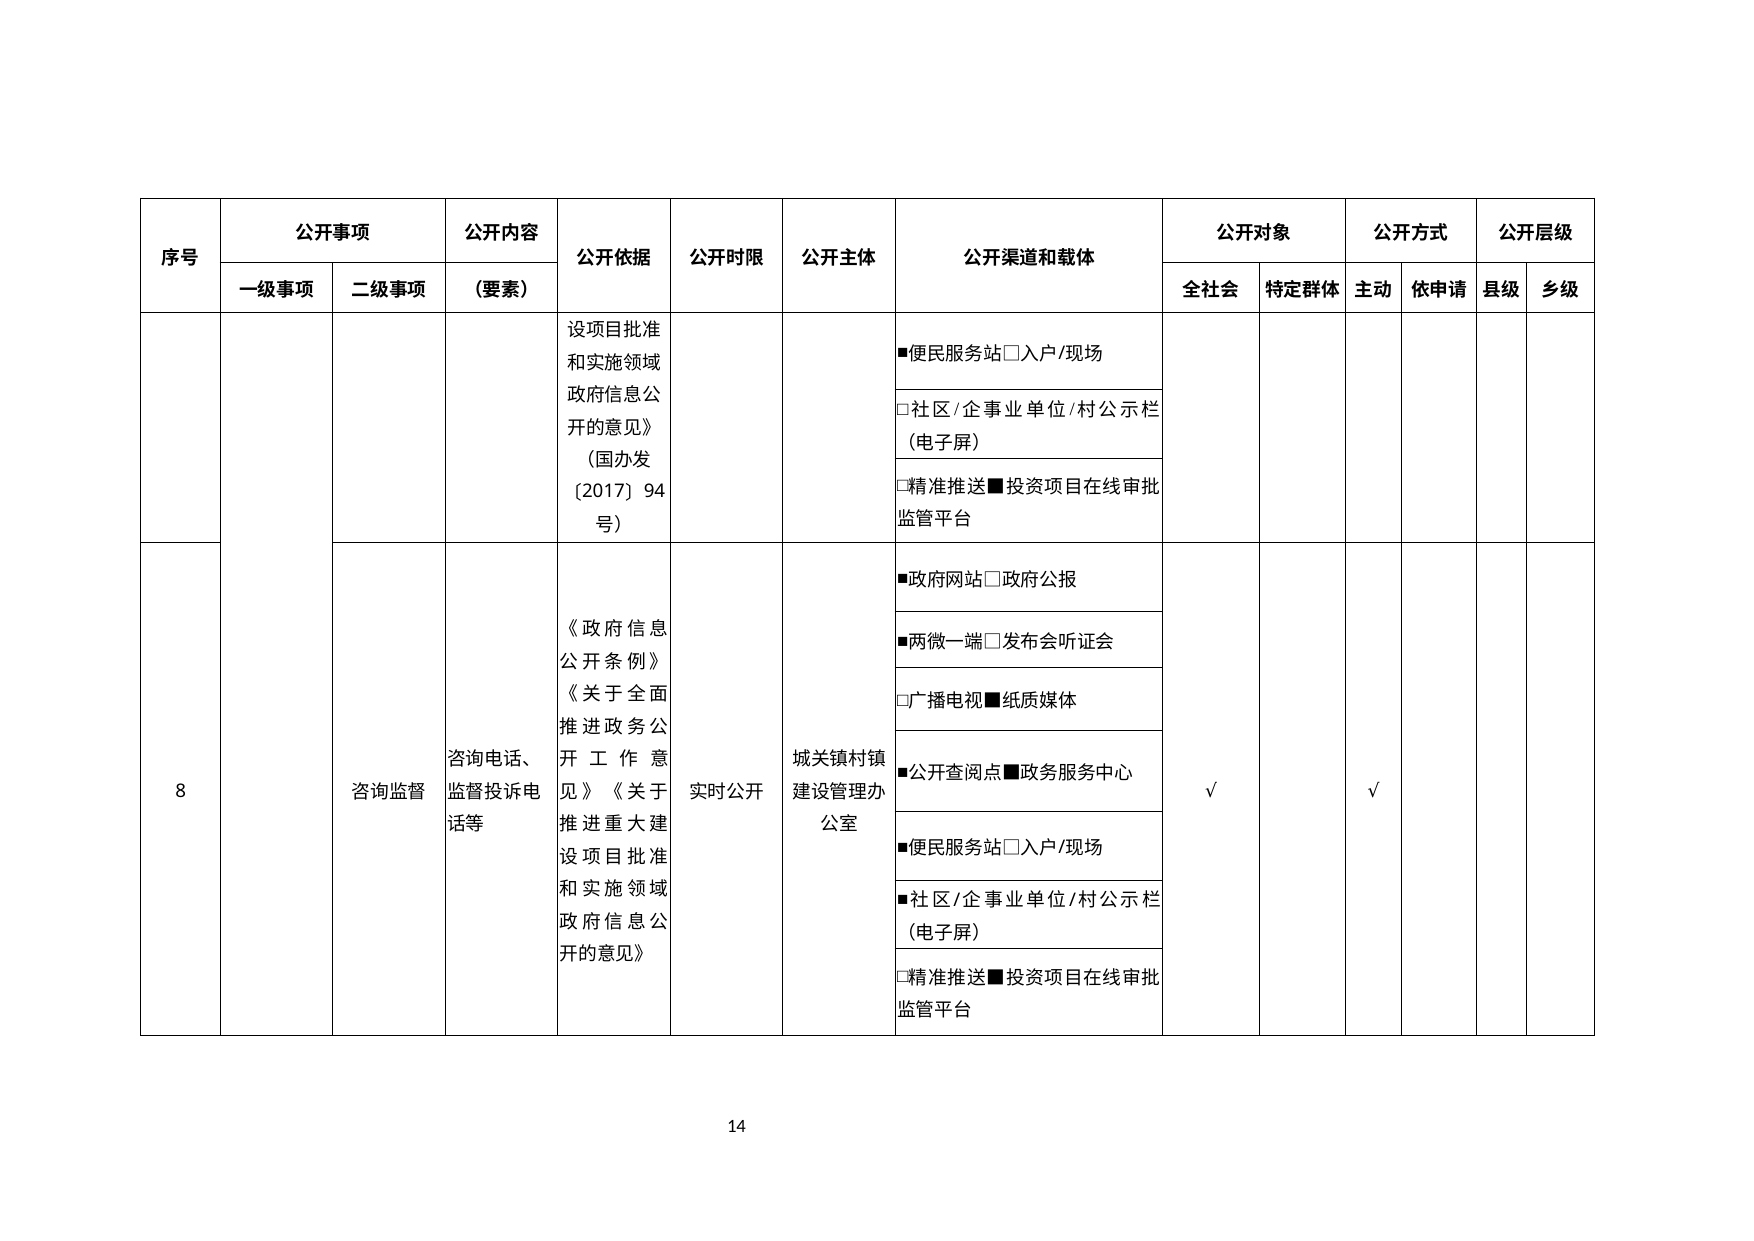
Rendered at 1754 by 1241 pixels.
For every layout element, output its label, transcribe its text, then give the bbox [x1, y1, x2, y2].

table_cell [1477, 543, 1526, 1035]
table_cell [1527, 543, 1594, 1035]
table_cell 8 [141, 543, 220, 1035]
table_cell 《政府信息公开条例》《关于全面推进政务公开工作意见》《关于推进重大建设项目批准和实施领域政府信息公开的意见》 [558, 543, 670, 1035]
table_header 序号 [141, 199, 220, 312]
table_cell ■便民服务站□入户/现场 [896, 812, 1162, 880]
table_header 公开时限 [671, 199, 782, 312]
table_cell 城关镇村镇建设管理办公室 [783, 543, 895, 1035]
table_cell 特定群体 [1260, 263, 1345, 312]
table_header 公开层级 [1477, 199, 1594, 262]
table_cell ■两微一端□发布会听证会 [896, 612, 1162, 667]
table_cell □精准推送■投资项目在线审批监管平台 [896, 459, 1162, 542]
table_cell ■公开查阅点■政务服务中心 [896, 731, 1162, 811]
table_header 公开依据 [558, 199, 670, 312]
table_cell （要素） [446, 263, 557, 312]
table_cell 依申请 [1402, 263, 1476, 312]
table_cell 全社会 [1163, 263, 1259, 312]
table_header 公开方式 [1346, 199, 1476, 262]
table_cell ■社区/企事业单位/村公示栏（电子屏） [896, 881, 1162, 947]
table_cell 乡级 [1527, 263, 1594, 312]
table_cell ■便民服务站□入户/现场 [896, 313, 1162, 389]
table_cell [1402, 543, 1476, 1035]
table_cell 咨询电话、监督投诉电话等 [446, 543, 557, 1035]
table_cell 县级 [1477, 263, 1526, 312]
table_cell ■政府网站□政府公报 [896, 543, 1162, 611]
table_cell 二级事项 [333, 263, 445, 312]
table_cell □社区/企事业单位/村公示栏（电子屏） [896, 390, 1162, 458]
table_cell 一级事项 [221, 263, 332, 312]
table_header 公开内容 [446, 199, 557, 262]
table_cell [1260, 543, 1345, 1035]
table_header 公开事项 [221, 199, 445, 262]
table_cell √ [1163, 543, 1259, 1035]
table_cell □精准推送■投资项目在线审批监管平台 [896, 949, 1162, 1035]
table_header 公开主体 [783, 199, 895, 312]
table_cell 实时公开 [671, 543, 782, 1035]
table_header 公开对象 [1163, 199, 1345, 262]
table_header 公开渠道和载体 [896, 199, 1162, 312]
table_cell 咨询监督 [333, 543, 445, 1035]
table_cell □广播电视■纸质媒体 [896, 668, 1162, 730]
table_cell √ [1346, 543, 1401, 1035]
table_cell 主动 [1346, 263, 1401, 312]
